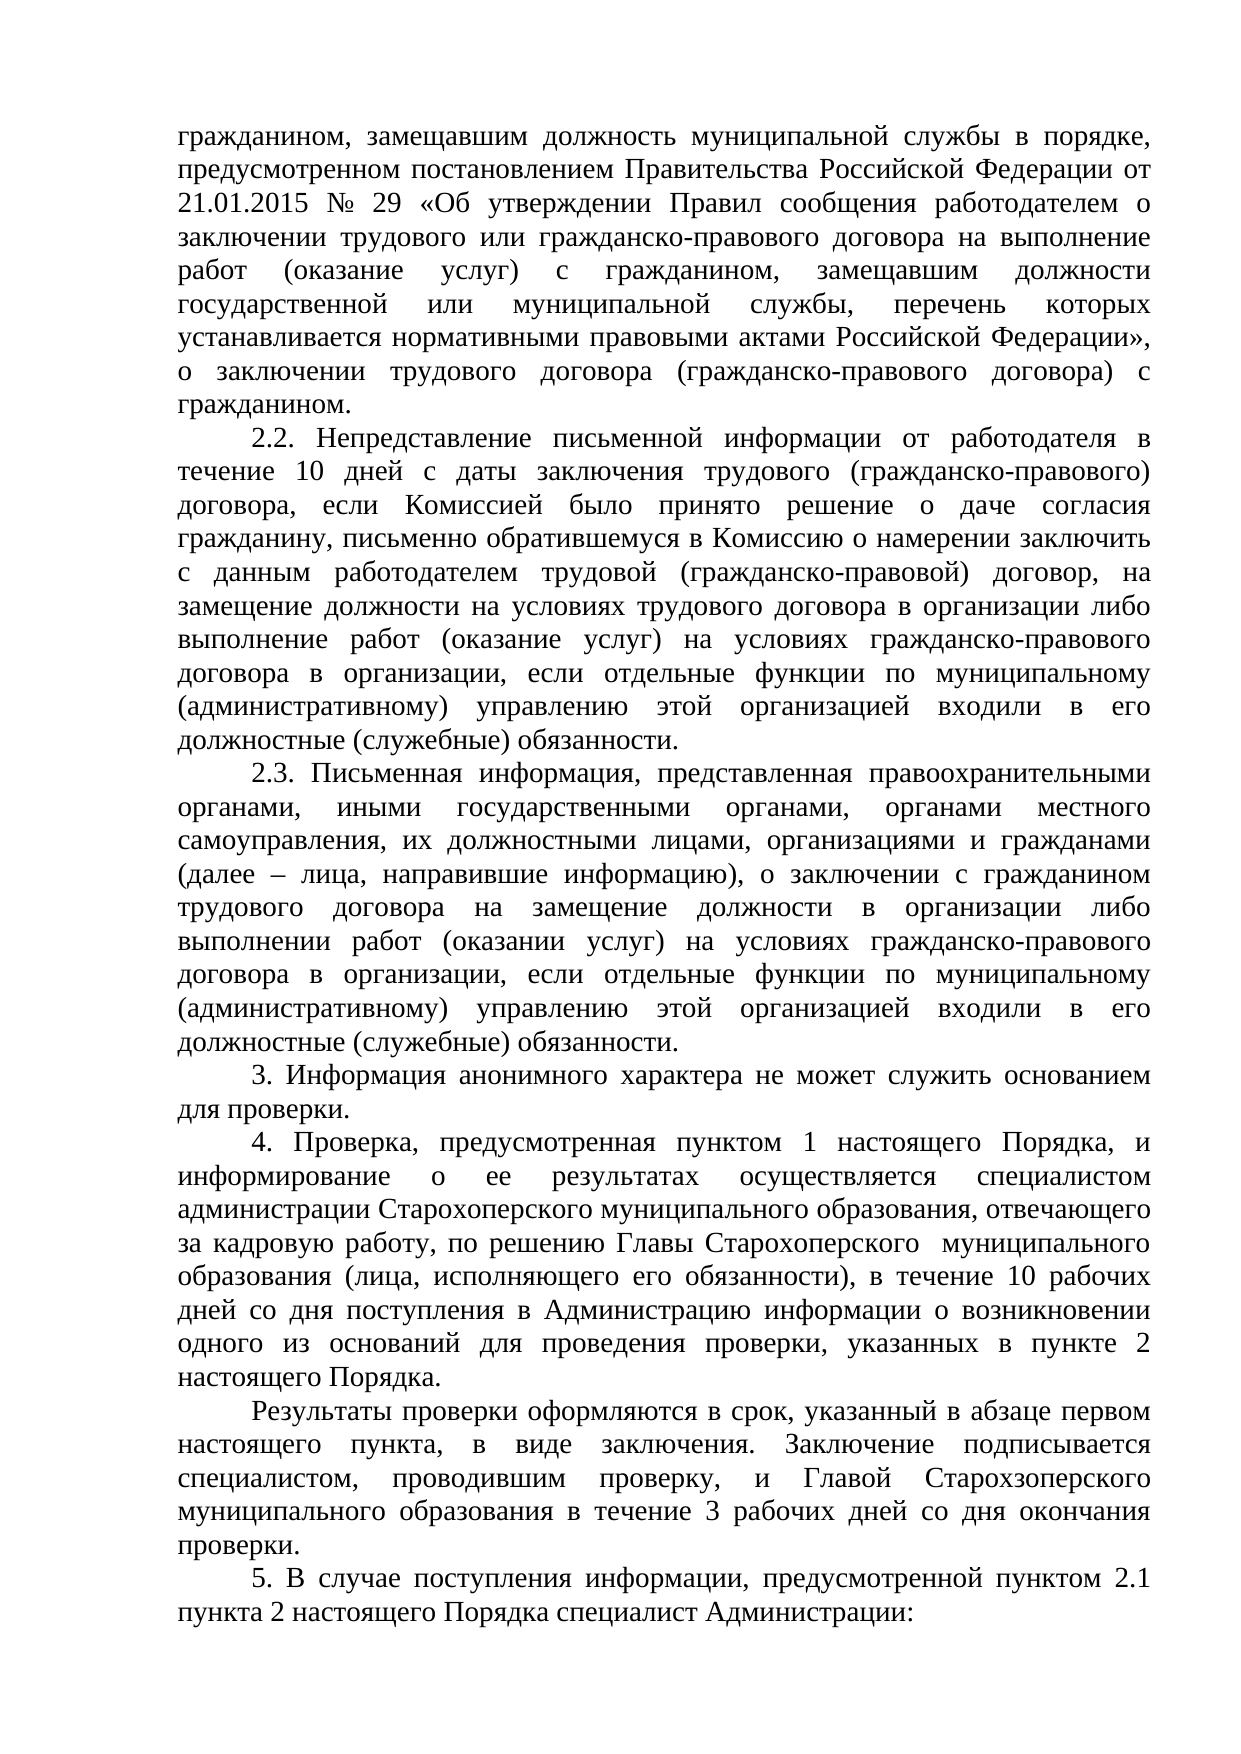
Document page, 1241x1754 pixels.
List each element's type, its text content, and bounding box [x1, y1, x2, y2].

text 2.2. Непредставление письменной информации от работодателя в течение 10 дней с даты заключения трудового (гражданско-правового) договора, если Комиссией было принято решение о даче согласия гражданину, письменно обратившемуся в Комиссию о намерении заключить с данным работодателем трудовой (гражданско-правовой) договор, на замещение должности на условиях трудового договора в организации либо выполнение работ (оказание услуг) на условиях гражданско-правового договора в организации, если отдельные функции по муниципальному (административному) управлению этой организацией входили в его должностные (служебные) обязанности. [177, 420, 1152, 755]
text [177, 118, 1152, 420]
text 5. В случае поступления информации, предусмотренной пунктом 2.1 пункта 2 настоящего Порядка специалист Администрации: [177, 1560, 1152, 1627]
text 2.3. Письменная информация, представленная правоохранительными органами, иными государственными органами, органами местного самоуправления, их должностными лицами, организациями и гражданами (далее – лица, направившие информацию), о заключении с гражданином трудового договора на замещение должности в организации либо выполнении работ (оказании услуг) на условиях гражданско-правового договора в организации, если отдельные функции по муниципальному (административному) управлению этой организацией входили в его должностные (служебные) обязанности. [177, 755, 1152, 1057]
text 3. Информация анонимного характера не может служить основанием для проверки. [177, 1057, 1152, 1124]
text 4. Проверка, предусмотренная пунктом 1 настоящего Порядка, и информирование о ее результатах осуществляется специалистом администрации Старохоперского муниципального образования, отвечающего за кадровую работу, по решению Главы Старохоперского муниципального образования (лица, исполняющего его обязанности), в течение 10 рабочих дней со дня поступления в Администрацию информации о возникновении одного из оснований для проведения проверки, указанных в пункте 2 настоящего Порядка. [177, 1124, 1152, 1393]
text Результаты проверки оформляются в срок, указанный в абзаце первом настоящего пункта, в виде заключения. Заключение подписывается специалистом, проводившим проверку, и Главой Старохзоперского муниципального образования в течение 3 рабочих дней со дня окончания проверки. [177, 1393, 1152, 1560]
